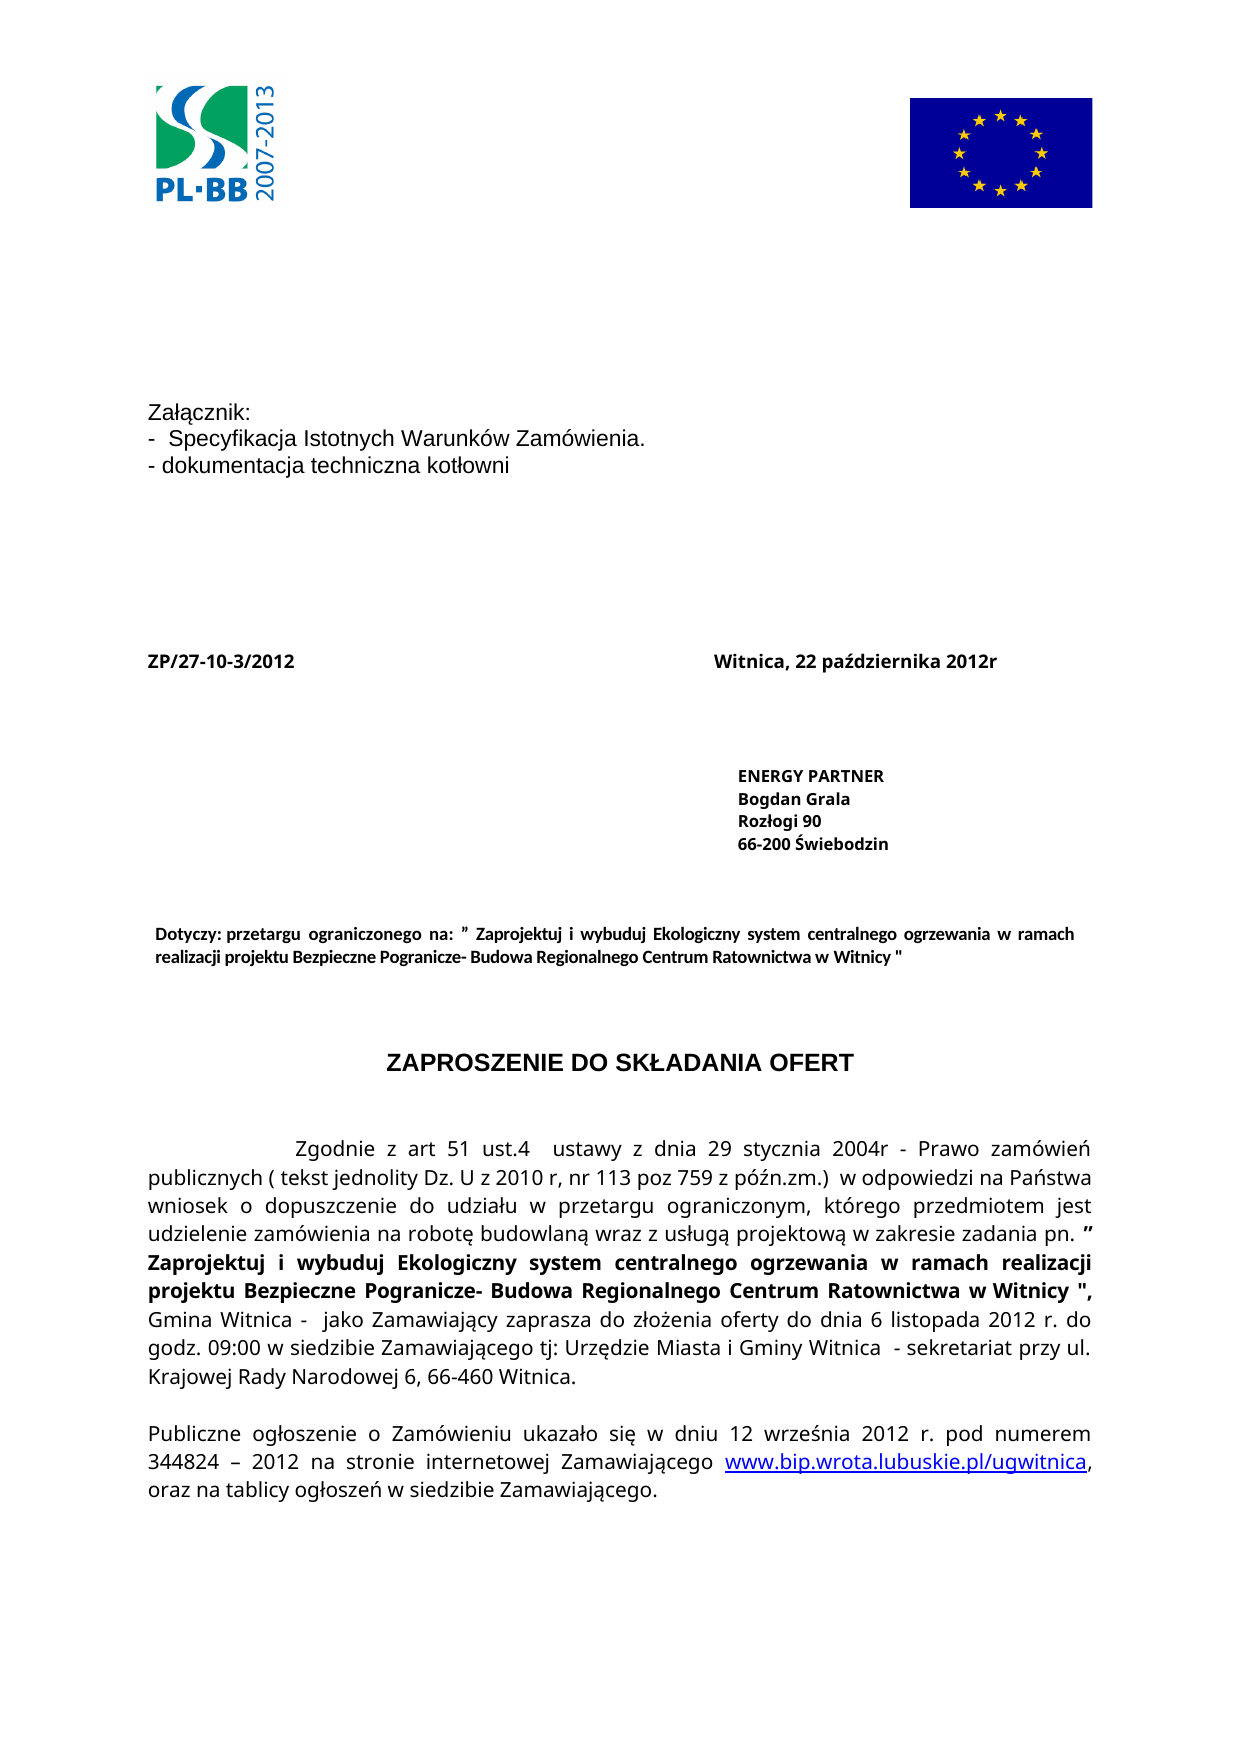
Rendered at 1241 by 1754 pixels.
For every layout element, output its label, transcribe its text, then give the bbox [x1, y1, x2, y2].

text ZAPROSZENIE DO SKŁADANIA OFERT [148, 1048, 1093, 1077]
text Rozłogi 90 [738, 810, 1093, 833]
text 66-200 Świebodzin [738, 833, 1093, 855]
picture [910, 98, 1093, 208]
text ENERGY PARTNER [738, 764, 1093, 787]
text ZP/27-10-3/2012 Witnica, 22 października 2012r [148, 648, 1093, 674]
text - Specyfikacja Istotnych Warunków Zamówienia. [148, 425, 1093, 452]
text Bogdan Grala [738, 787, 1093, 810]
text - dokumentacja techniczna kotłowni [148, 452, 1093, 478]
text Zgodnie z art 51 ust.4 ustawy z dnia 29 stycznia 2004r - Prawo zamówień publicznych ( tekst jednolity Dz. U z 2010 r, nr 113 poz 759 z późn.zm.) w odpowiedzi na Państwa wniosek o dopuszczenie do udziału w przetargu ograniczonym, którego przedmiotem jest udzielenie zamówienia na robotę budowlaną wraz z usługą projektową w zakresie zadania pn. ” Zaprojektuj i wybuduj Ekologiczny system centralnego ogrzewania w ramach realizacji projektu Bezpieczne Pogranicze- Budowa Regionalnego Centrum Ratownictwa w Witnicy ", Gmina Witnica - jako Zamawiający zaprasza do złożenia oferty do dnia 6 listopada 2012 r. do godz. 09:00 w siedzibie Zamawiającego tj: Urzędzie Miasta i Gminy Witnica - sekretariat przy ul. Krajowej Rady Narodowej 6, 66-460 Witnica. [148, 1134, 1093, 1390]
text Załącznik: [148, 399, 1093, 425]
text Dotyczy: przetargu ograniczonego na: ” Zaprojektuj i wybuduj Ekologiczny system centralnego ogrzewania w ramach realizacji projektu Bezpieczne Pogranicze- Budowa Regionalnego Centrum Ratownictwa w Witnicy " [155, 922, 1074, 968]
text Publiczne ogłoszenie o Zamówieniu ukazało się w dniu 12 września 2012 r. pod numerem 344824 – 2012 na stronie internetowej Zamawiającego www.bip.wrota.lubuskie.pl/ugwitnica, oraz na tablicy ogłoszeń w siedzibie Zamawiającego. [148, 1419, 1093, 1504]
